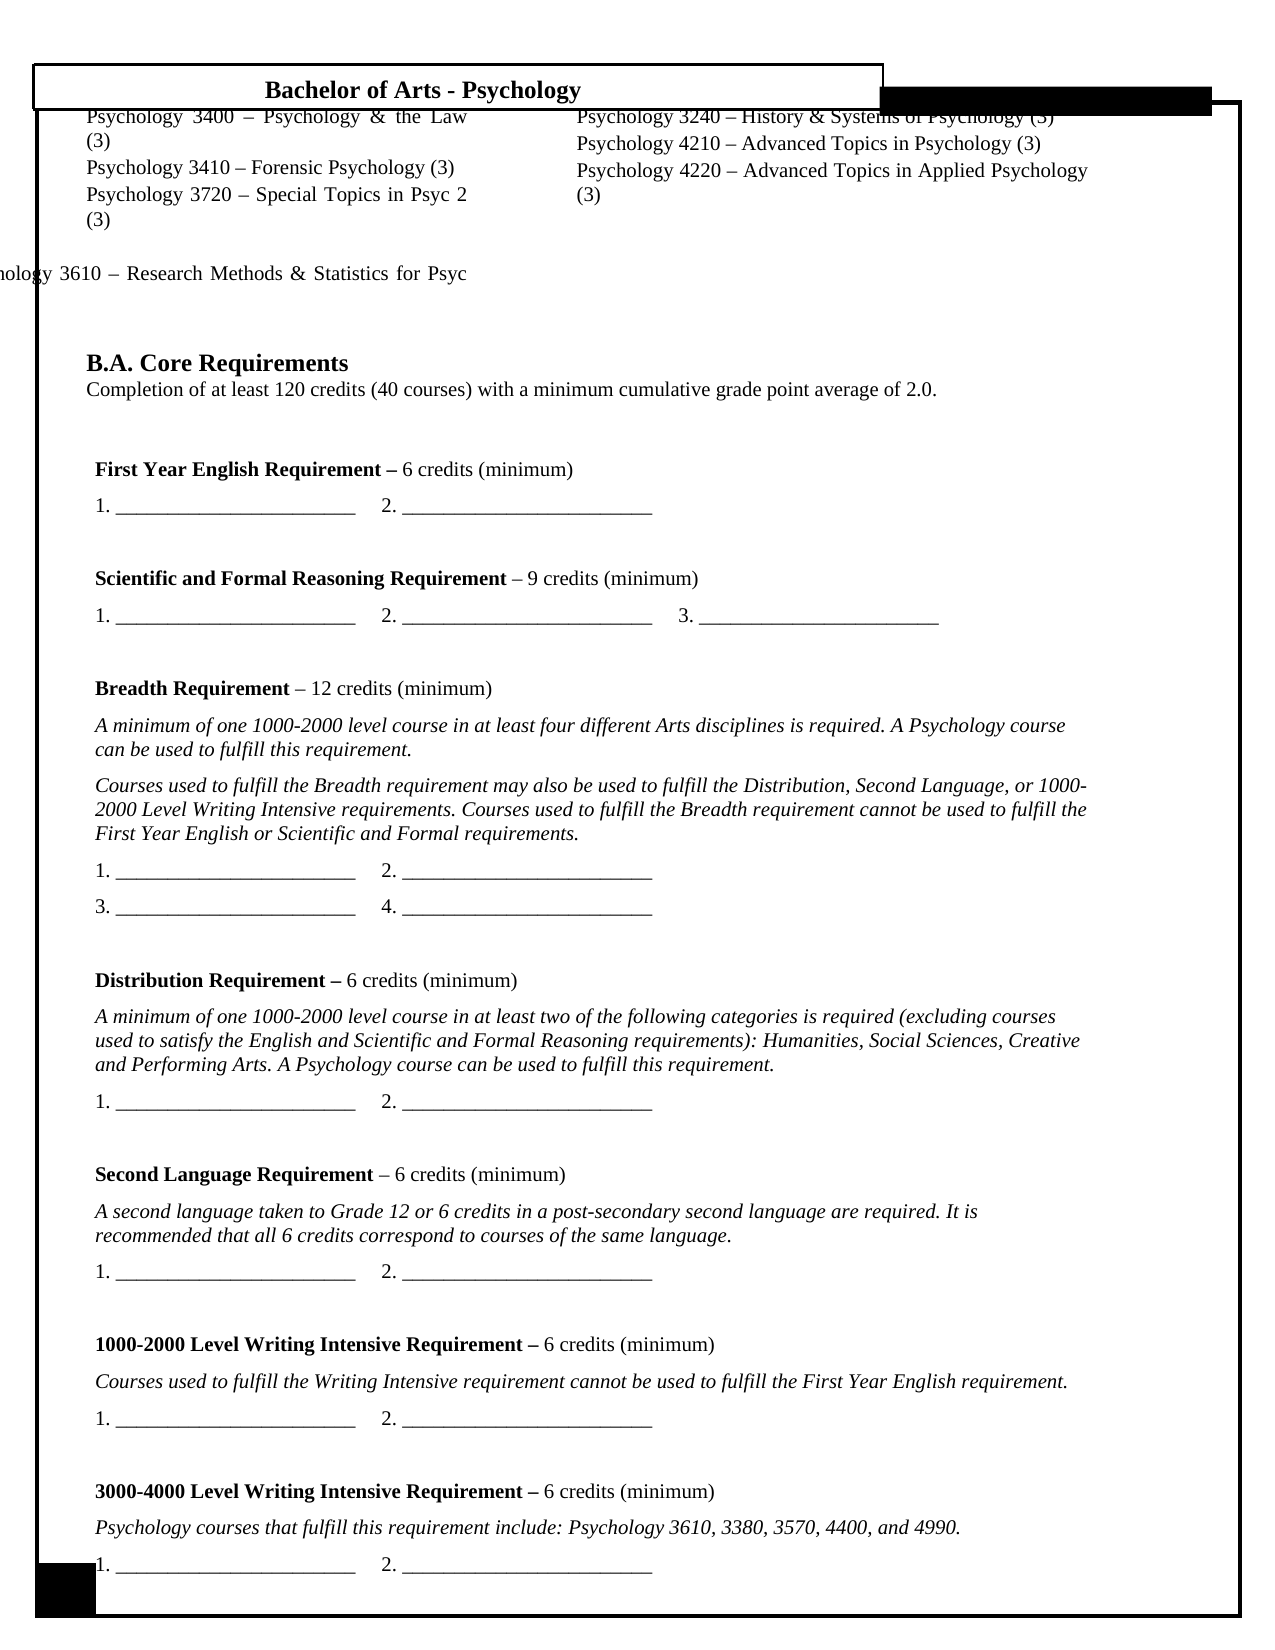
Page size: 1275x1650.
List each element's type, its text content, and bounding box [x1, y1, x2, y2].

text 1. _______________________ 2. ________________________ [95, 493, 1096, 517]
text A minimum of one 1000-2000 level course in at least two of the following categories is required (excluding courses used to satisfy the English and Scientific and Formal Reasoning requirements): Humanities, Social Sciences, Creative and Performing Arts. A Psychology course can be used to fulfill this requirement. [95, 1004, 1096, 1076]
text 3. _______________________ 4. ________________________ [95, 894, 1096, 918]
text Breadth Requirement – 12 credits (minimum) [95, 676, 1096, 700]
text Psychology 4220 – Advanced Topics in Applied Psychology (3) [576, 158, 1088, 206]
text Psychology courses that fulfill this requirement include: Psychology 3610, 3380, 3570, 4400, and 4990. [95, 1515, 1096, 1539]
text A minimum of one 1000-2000 level course in at least four different Arts disciplines is required. A Psychology course can be used to fulfill this requirement. [95, 713, 1096, 761]
text 1. _______________________ 2. ________________________ [95, 1089, 1096, 1113]
text Courses used to fulfill the Writing Intensive requirement cannot be used to fulfill the First Year English requirement. [95, 1369, 1096, 1393]
text Psychology 4210 – Advanced Topics in Psychology (3) [576, 131, 1088, 155]
text Completion of at least 120 credits (40 courses) with a minimum cumulative grade point average of 2.0. [86, 377, 1096, 401]
text Psychology 3410 – Forensic Psychology (3) [86, 155, 467, 179]
text 1. _______________________ 2. ________________________ [95, 858, 1096, 882]
text Psychology 3400 – Psychology & the Law (3) [86, 104, 467, 152]
text 1. _______________________ 2. ________________________ [95, 1259, 1096, 1283]
text Distribution Requirement – 6 credits (minimum) [95, 968, 1096, 992]
text 1000-2000 Level Writing Intensive Requirement – 6 credits (minimum) [95, 1332, 1096, 1356]
text Second Language Requirement – 6 credits (minimum) [95, 1162, 1096, 1186]
text First Year English Requirement – 6 credits (minimum) [95, 457, 1096, 481]
text Psychology 3720 – Special Topics in Psyc 2 (3) [86, 182, 467, 231]
text Psychology 3610 – Research Methods & Statistics for Psyc (3) [0, 261, 467, 309]
text Psychology 3240 – History & Systems of Psychology (3) [576, 104, 1088, 128]
text 3000-4000 Level Writing Intensive Requirement – 6 credits (minimum) [95, 1478, 1096, 1503]
text A second language taken to Grade 12 or 6 credits in a post-secondary second language are required. It is recommended that all 6 credits correspond to courses of the same language. [95, 1198, 1096, 1247]
text 1. _______________________ 2. ________________________ 3. _______________________ [95, 603, 1096, 627]
text 1. _______________________ 2. ________________________ [95, 1405, 1096, 1429]
text Scientific and Formal Reasoning Requirement – 9 credits (minimum) [95, 566, 1096, 590]
text 1. _______________________ 2. ________________________ [95, 1552, 1096, 1576]
text Courses used to fulfill the Breadth requirement may also be used to fulfill the Distribution, Second Language, or 1000-2000 Level Writing Intensive requirements. Courses used to fulfill the Breadth requirement cannot be used to fulfill the First Year English or Scientific and Formal requirements. [95, 773, 1096, 845]
text B.A. Core Requirements [39, 348, 1096, 377]
